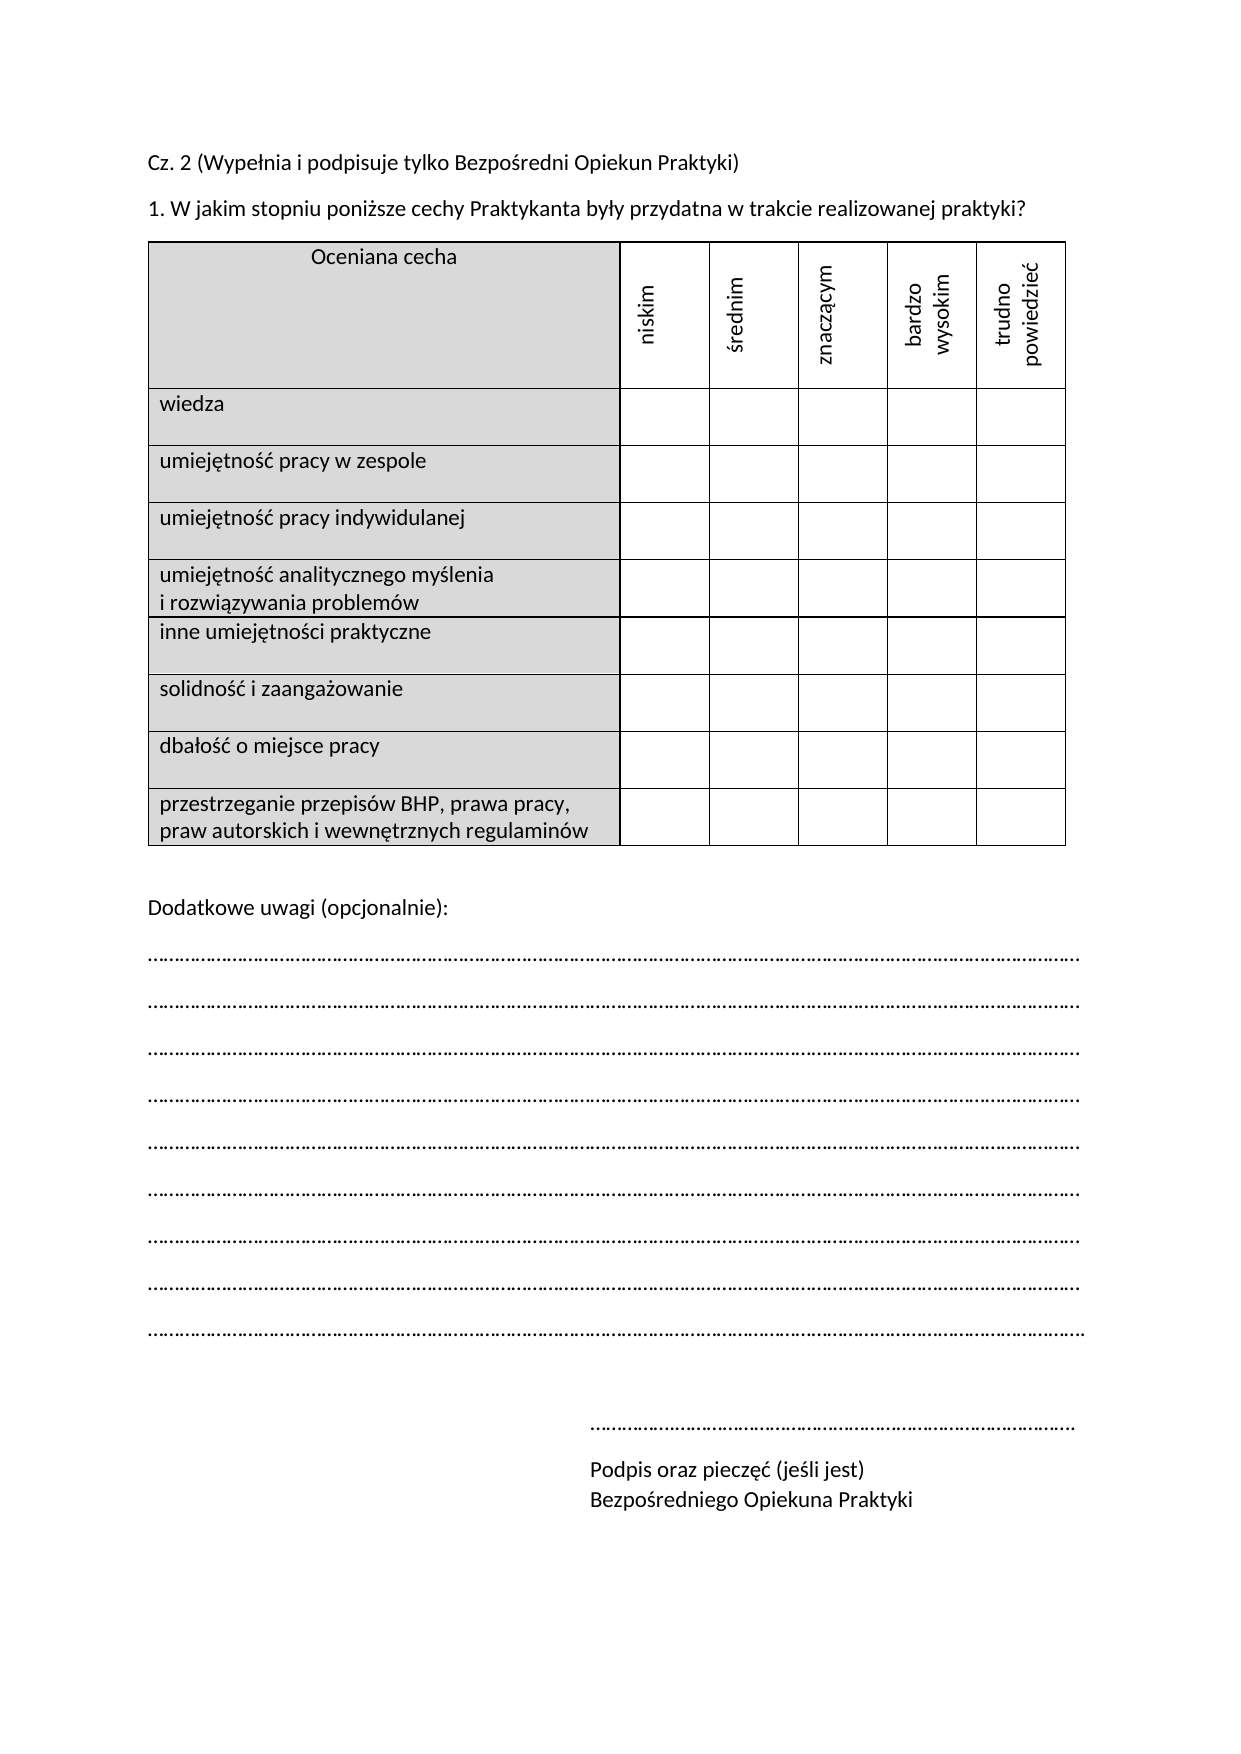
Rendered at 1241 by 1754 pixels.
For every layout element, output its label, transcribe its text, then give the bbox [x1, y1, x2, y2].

table_cell [888, 389, 976, 445]
table_cell [799, 789, 887, 845]
table_cell inne umiejętności praktyczne [149, 618, 619, 673]
table_cell umiejętność pracy w zespole [149, 446, 619, 502]
table_header znaczącym [799, 243, 887, 388]
table_cell [621, 789, 709, 845]
table_cell [799, 560, 887, 616]
text …………….…………………………………………………………………. [148, 1408, 1093, 1436]
table_cell [621, 732, 709, 788]
table_cell [888, 732, 976, 788]
text …………………………………………………………………………………………………………………………………………………………… [148, 1221, 1093, 1249]
table_cell [799, 732, 887, 788]
table_cell [888, 560, 976, 616]
text …………………………………………………………………………………………………………………………………………………………… [148, 1033, 1093, 1061]
text Cz. 2 (Wypełnia i podpisuje tylko Bezpośredni Opiekun Praktyki) [148, 148, 1093, 176]
table_header średnim [710, 243, 798, 388]
text 1. W jakim stopniu poniższe cechy Praktykanta były przydatna w trakcie realizowanej praktyki? [148, 194, 1093, 222]
table_header bardzo wysokim [888, 243, 976, 388]
table_cell [799, 675, 887, 731]
table_cell [888, 446, 976, 502]
table_cell [977, 789, 1065, 845]
text …………………………………………………………………………………………………………………………………………………………… [148, 1174, 1093, 1202]
table_header trudno powiedzieć [977, 243, 1065, 388]
text …………………………………………………………………………………………………………………………………………………………… [148, 1268, 1093, 1296]
text …………………………………………………………………………………………………………………………………………………………… [148, 1127, 1093, 1155]
table_cell [621, 560, 709, 616]
table_cell [710, 618, 798, 673]
table_header Oceniana cecha [149, 243, 619, 388]
table_cell [799, 389, 887, 445]
table_cell [799, 446, 887, 502]
table_cell solidność i zaangażowanie [149, 675, 619, 731]
table_cell [621, 446, 709, 502]
table_cell [710, 503, 798, 559]
table_cell [977, 732, 1065, 788]
table_cell dbałość o miejsce pracy [149, 732, 619, 788]
table_cell umiejętność analitycznego myślenia i rozwiązywania problemów [149, 560, 619, 616]
table_cell [621, 389, 709, 445]
table_cell [710, 446, 798, 502]
table_cell wiedza [149, 389, 619, 445]
table_cell [888, 503, 976, 559]
table_cell [621, 675, 709, 731]
table_cell [977, 675, 1065, 731]
table_cell [977, 446, 1065, 502]
table_cell [710, 560, 798, 616]
text ……………………………………………………………………………………………………………………………………………………………. [148, 1314, 1093, 1342]
table_cell umiejętność pracy indywidulanej [149, 503, 619, 559]
table_cell [888, 675, 976, 731]
table_cell [621, 503, 709, 559]
text …………………………………………………………………………………………………………………………………………………………… [148, 939, 1093, 967]
table_cell [977, 560, 1065, 616]
table_cell [710, 389, 798, 445]
table_cell [710, 675, 798, 731]
table_cell [710, 732, 798, 788]
text Dodatkowe uwagi (opcjonalnie): [148, 893, 1093, 921]
table_cell [710, 789, 798, 845]
table_cell [799, 503, 887, 559]
table_cell [977, 503, 1065, 559]
table_cell [977, 618, 1065, 673]
text …………………………………………………………………………………………………………………………………………………………… [148, 1080, 1093, 1108]
table_header niskim [621, 243, 709, 388]
table_cell [977, 389, 1065, 445]
text Podpis oraz pieczęć (jeśli jest) Bezpośredniego Opiekuna Praktyki [148, 1455, 1093, 1513]
table_cell [799, 618, 887, 673]
table_cell [888, 618, 976, 673]
text …………………………………………………………………………………………………………………………………………………………… [148, 986, 1093, 1014]
table_cell [621, 618, 709, 673]
table_cell przestrzeganie przepisów BHP, prawa pracy, praw autorskich i wewnętrznych regulaminów [149, 789, 619, 845]
table_cell [888, 789, 976, 845]
